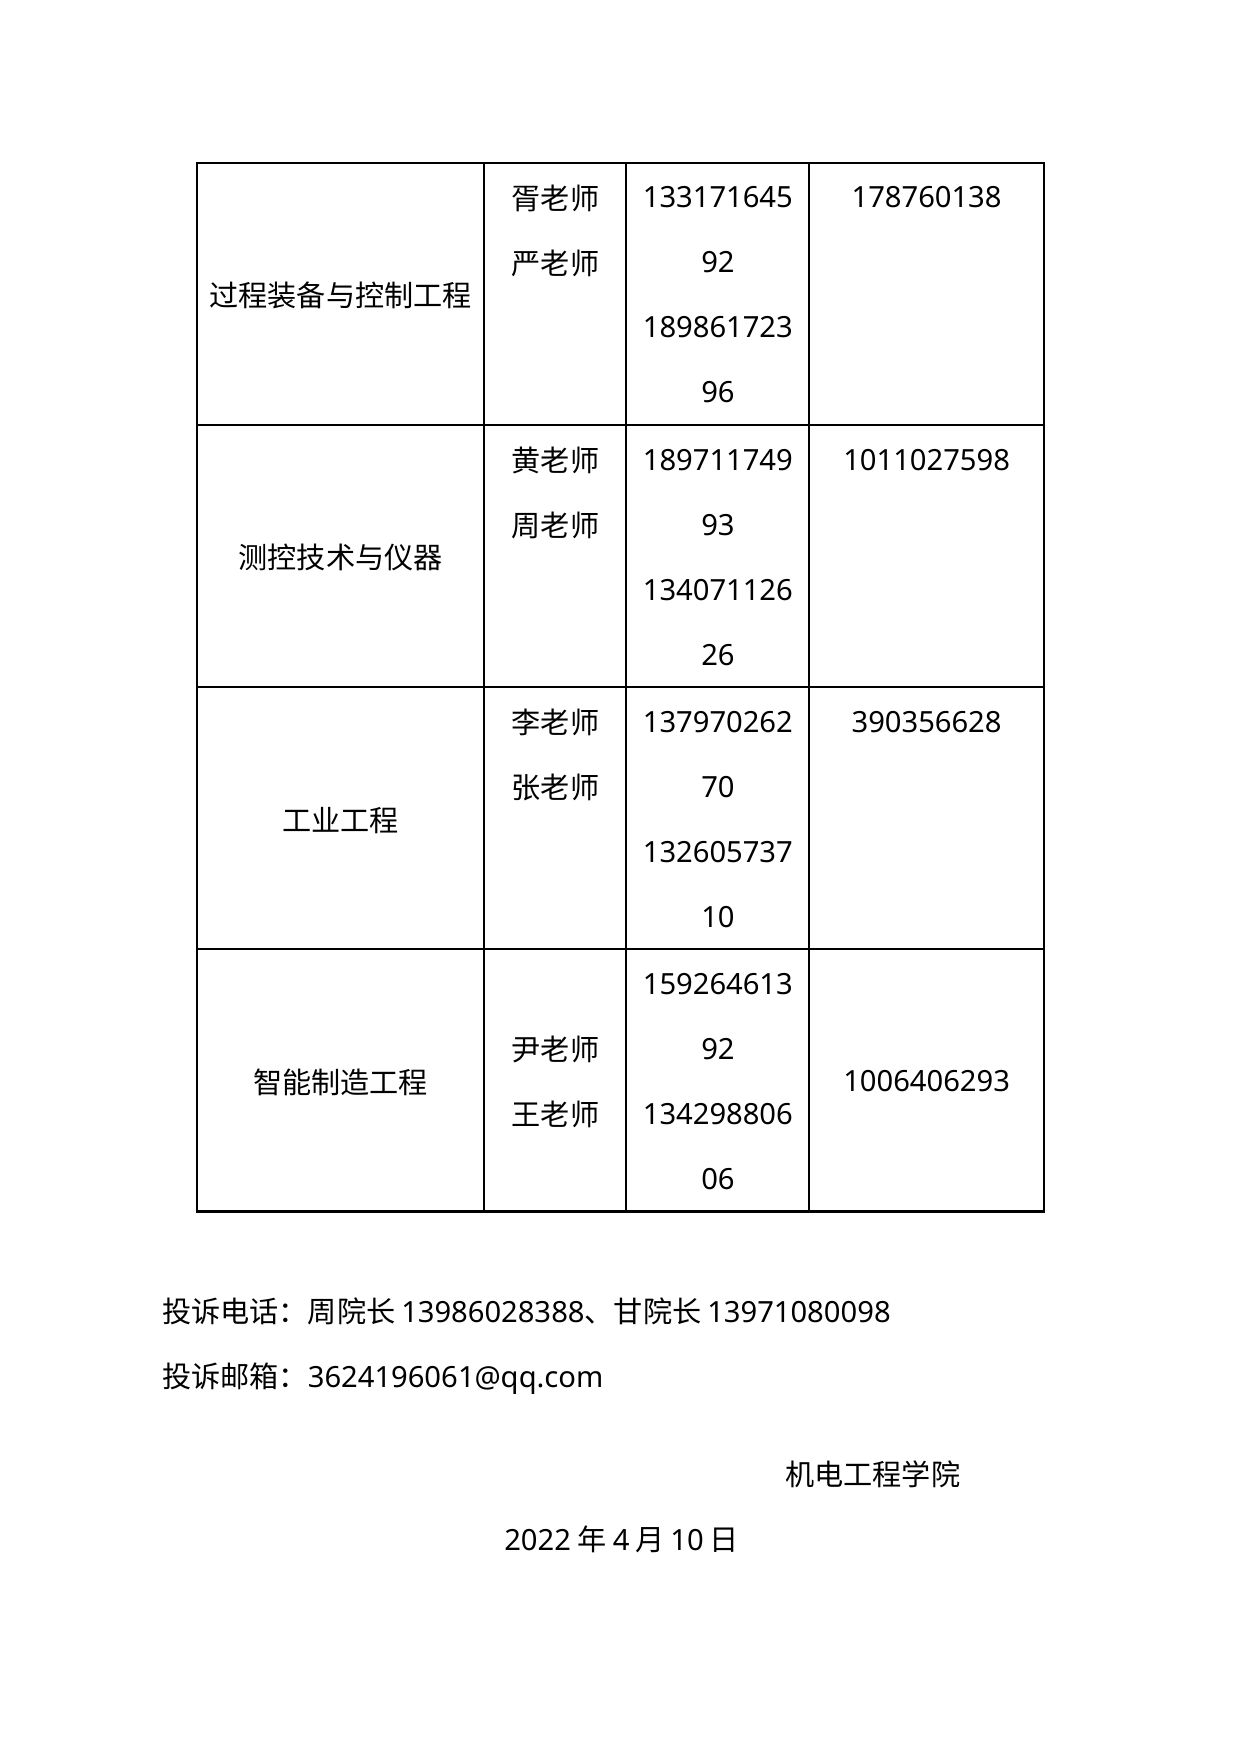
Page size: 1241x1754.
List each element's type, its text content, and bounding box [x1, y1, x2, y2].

text 投诉邮箱：3624196061@qq.com [118, 1342, 1122, 1407]
table_cell 测控技术与仪器 [198, 426, 483, 686]
table_cell 390356628 [810, 688, 1043, 948]
text 机电工程学院 [118, 1440, 1122, 1505]
table_cell 黄老师 周老师 [485, 426, 625, 686]
table_cell 工业工程 [198, 688, 483, 948]
text 2022年4月10日 [118, 1505, 1122, 1570]
table_cell 13797026270 13260573710 [627, 688, 808, 948]
table_cell 胥老师 严老师 [485, 164, 625, 424]
table_cell 李老师 张老师 [485, 688, 625, 948]
table_cell 1006406293 [810, 950, 1043, 1210]
text 投诉电话：周院长13986028388、甘院长13971080098 [118, 1277, 1122, 1342]
table_cell 过程装备与控制工程 [198, 164, 483, 424]
table_cell 智能制造工程 [198, 950, 483, 1210]
table_cell 15926461392 13429880606 [627, 950, 808, 1210]
table_cell 178760138 [810, 164, 1043, 424]
table_cell 尹老师 王老师 [485, 950, 625, 1210]
table_cell 13317164592 18986172396 [627, 164, 808, 424]
table_cell 18971174993 13407112626 [627, 426, 808, 686]
table_cell 1011027598 [810, 426, 1043, 686]
